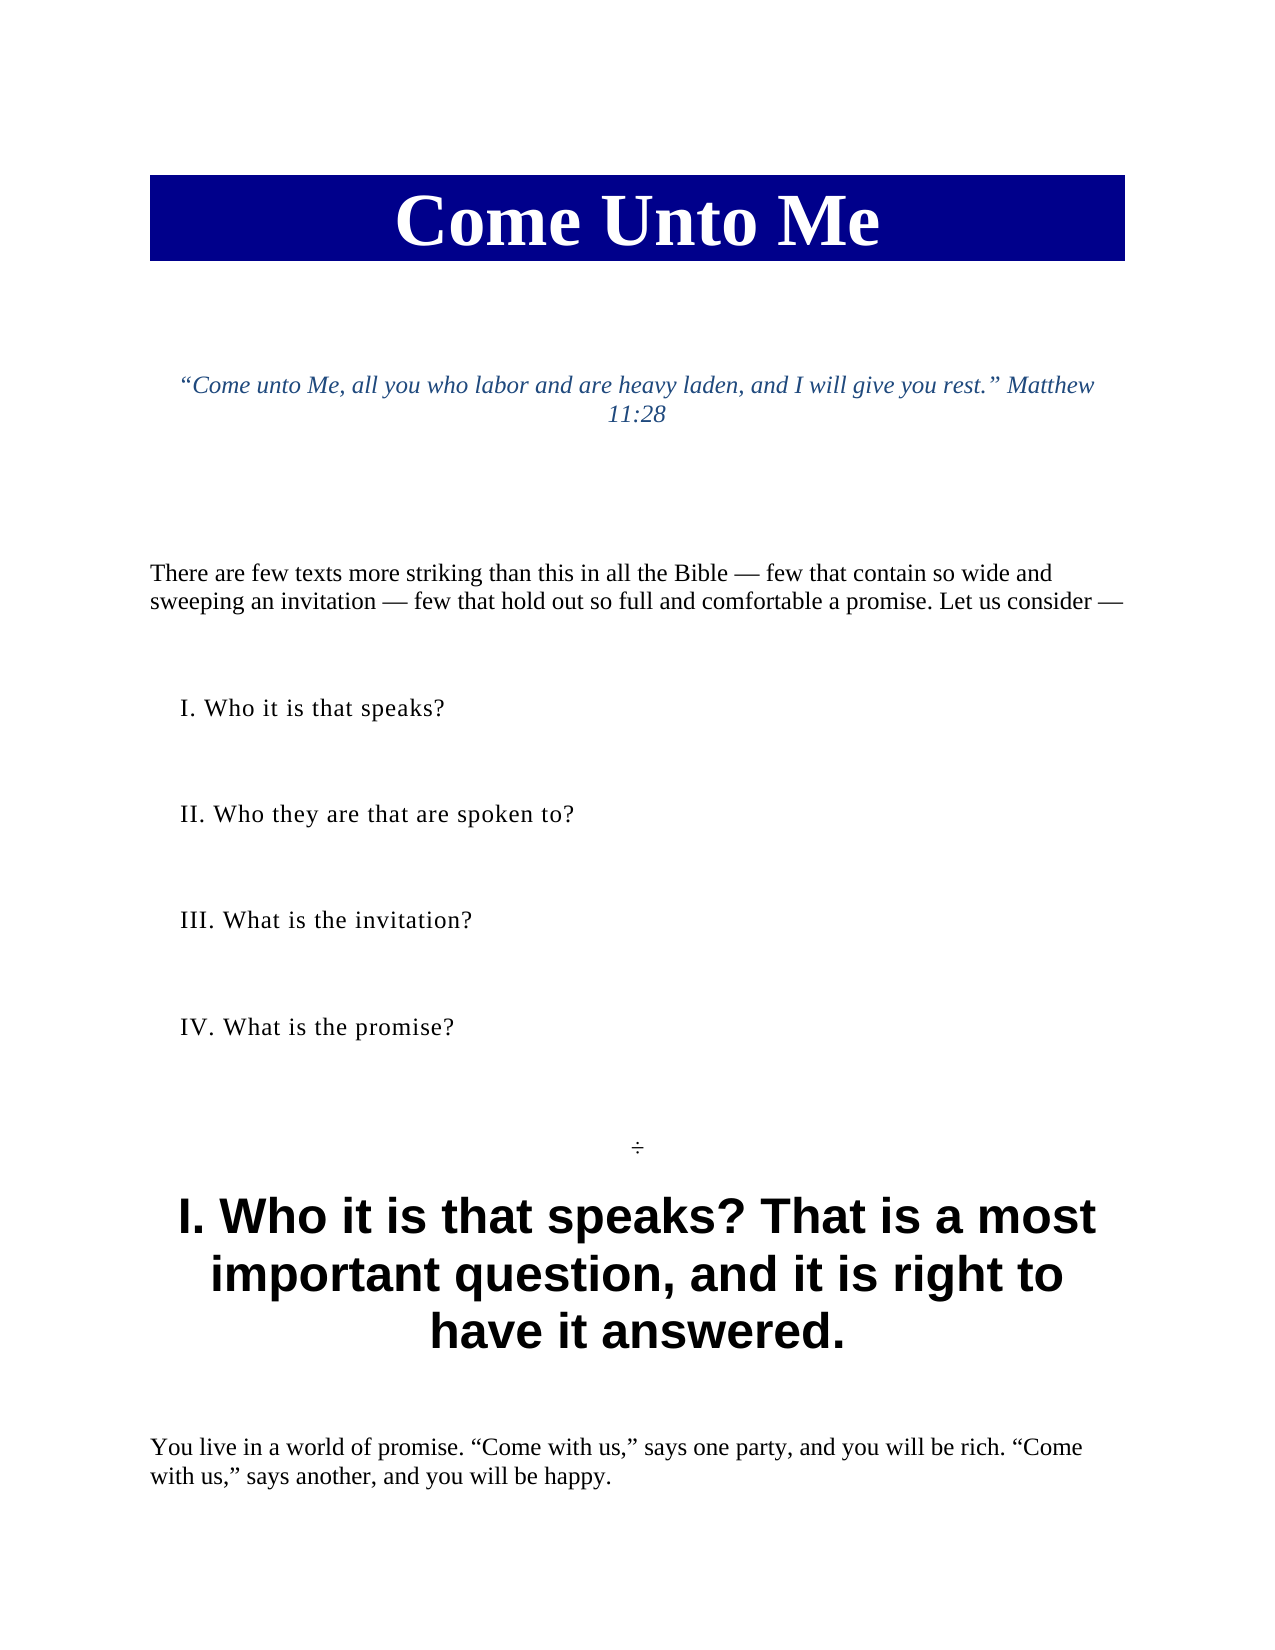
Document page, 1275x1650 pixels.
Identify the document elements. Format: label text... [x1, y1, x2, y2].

text I. Who it is that speaks? That is a most important question, and it is right to have it answered. [150, 1187, 1125, 1359]
text III. What is the invitation? [180, 906, 1125, 934]
text II. Who they are that are spoken to? [180, 799, 1125, 828]
text “Come unto Me, all you who labor and are heavy laden, and I will give you rest.” Matthew 11:28 [150, 371, 1125, 428]
text There are few texts more striking than this in all the Bible — few that contain so wide and sweeping an invitation — few that hold out so full and comfortable a promise. Let us consider — [150, 558, 1125, 615]
text I. Who it is that speaks? [180, 693, 1125, 722]
text ÷ [150, 1133, 1125, 1162]
text You live in a world of promise. “Come with us,” says one party, and you will be rich. “Come with us,” says another, and you will be happy. [150, 1432, 1125, 1490]
text IV. What is the promise? [180, 1012, 1125, 1041]
subtitle Come Unto Me [150, 175, 1125, 261]
